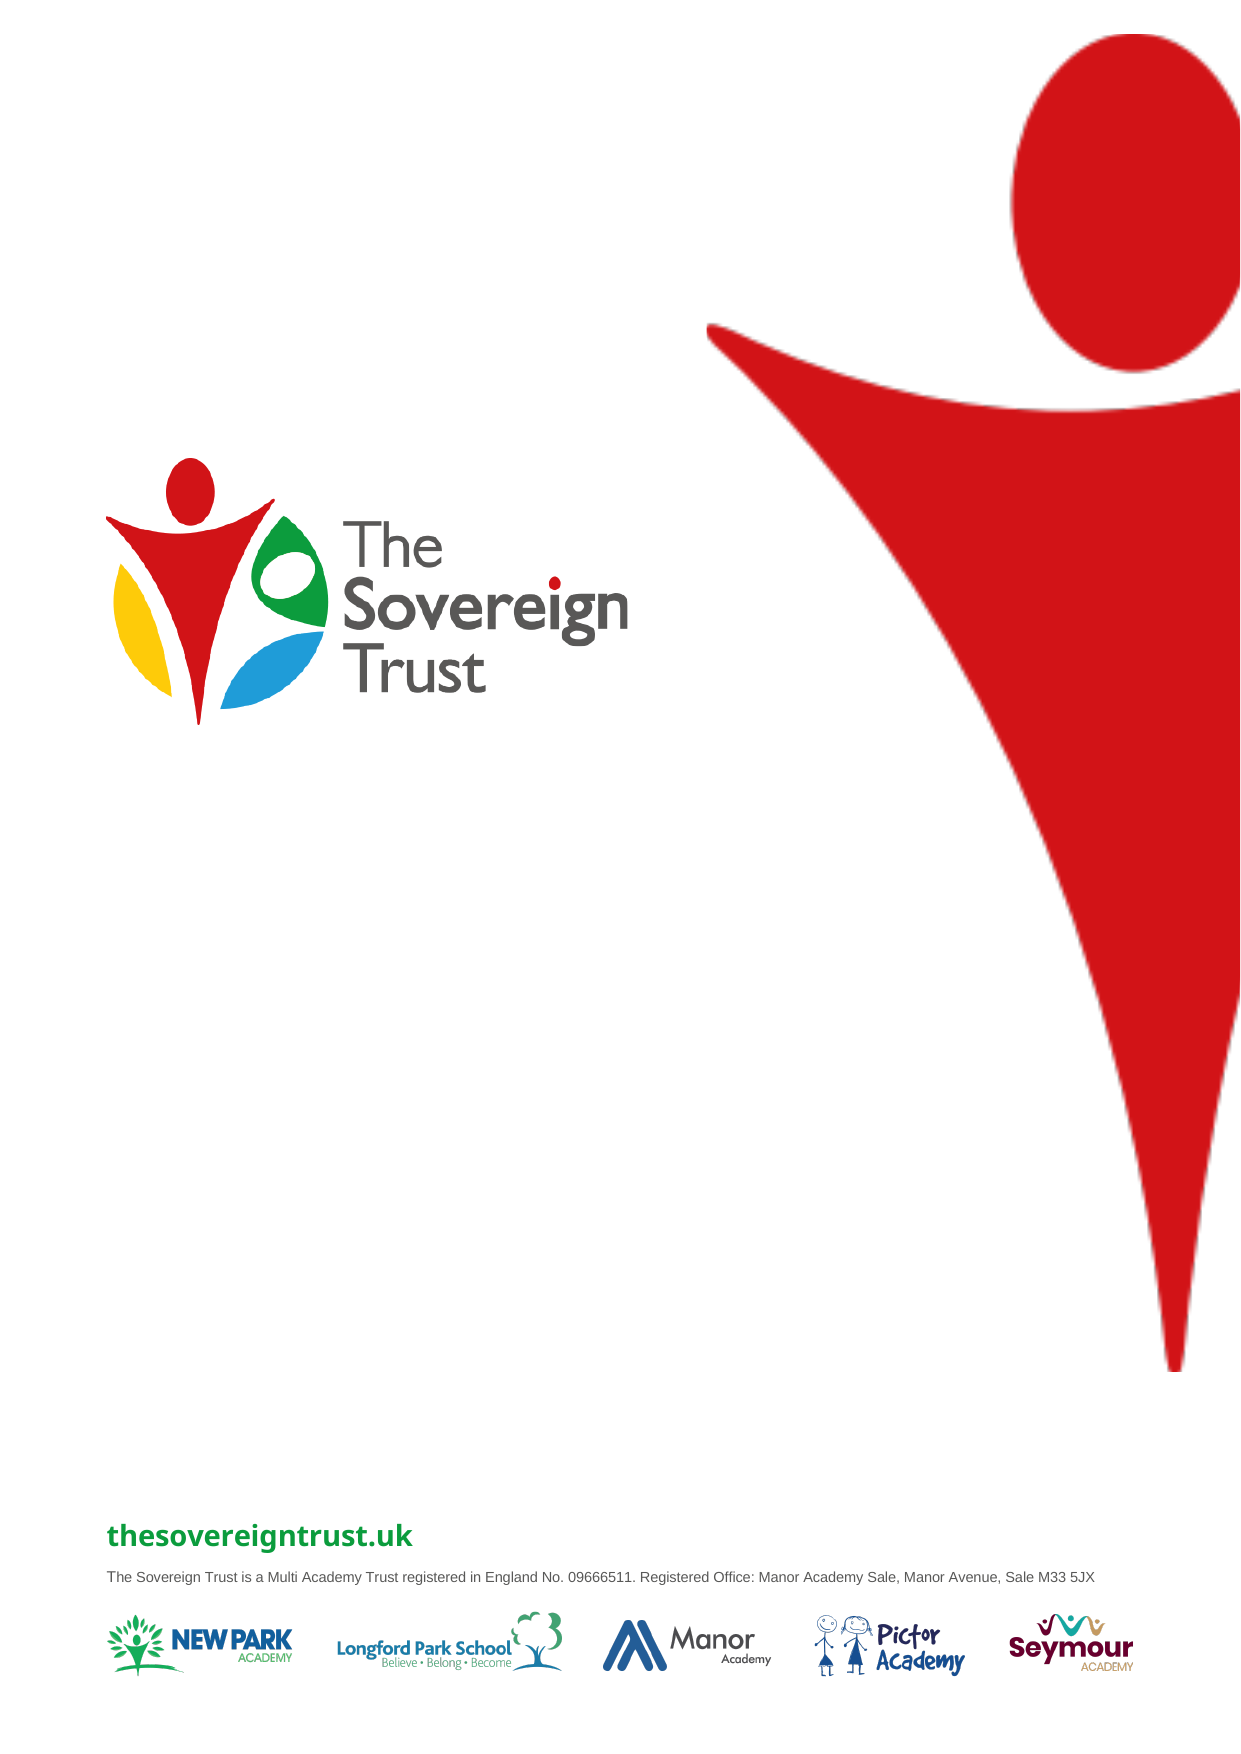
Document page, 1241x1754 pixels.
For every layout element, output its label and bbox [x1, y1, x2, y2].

picture [106, 1591, 1134, 1681]
picture [106, 458, 628, 725]
